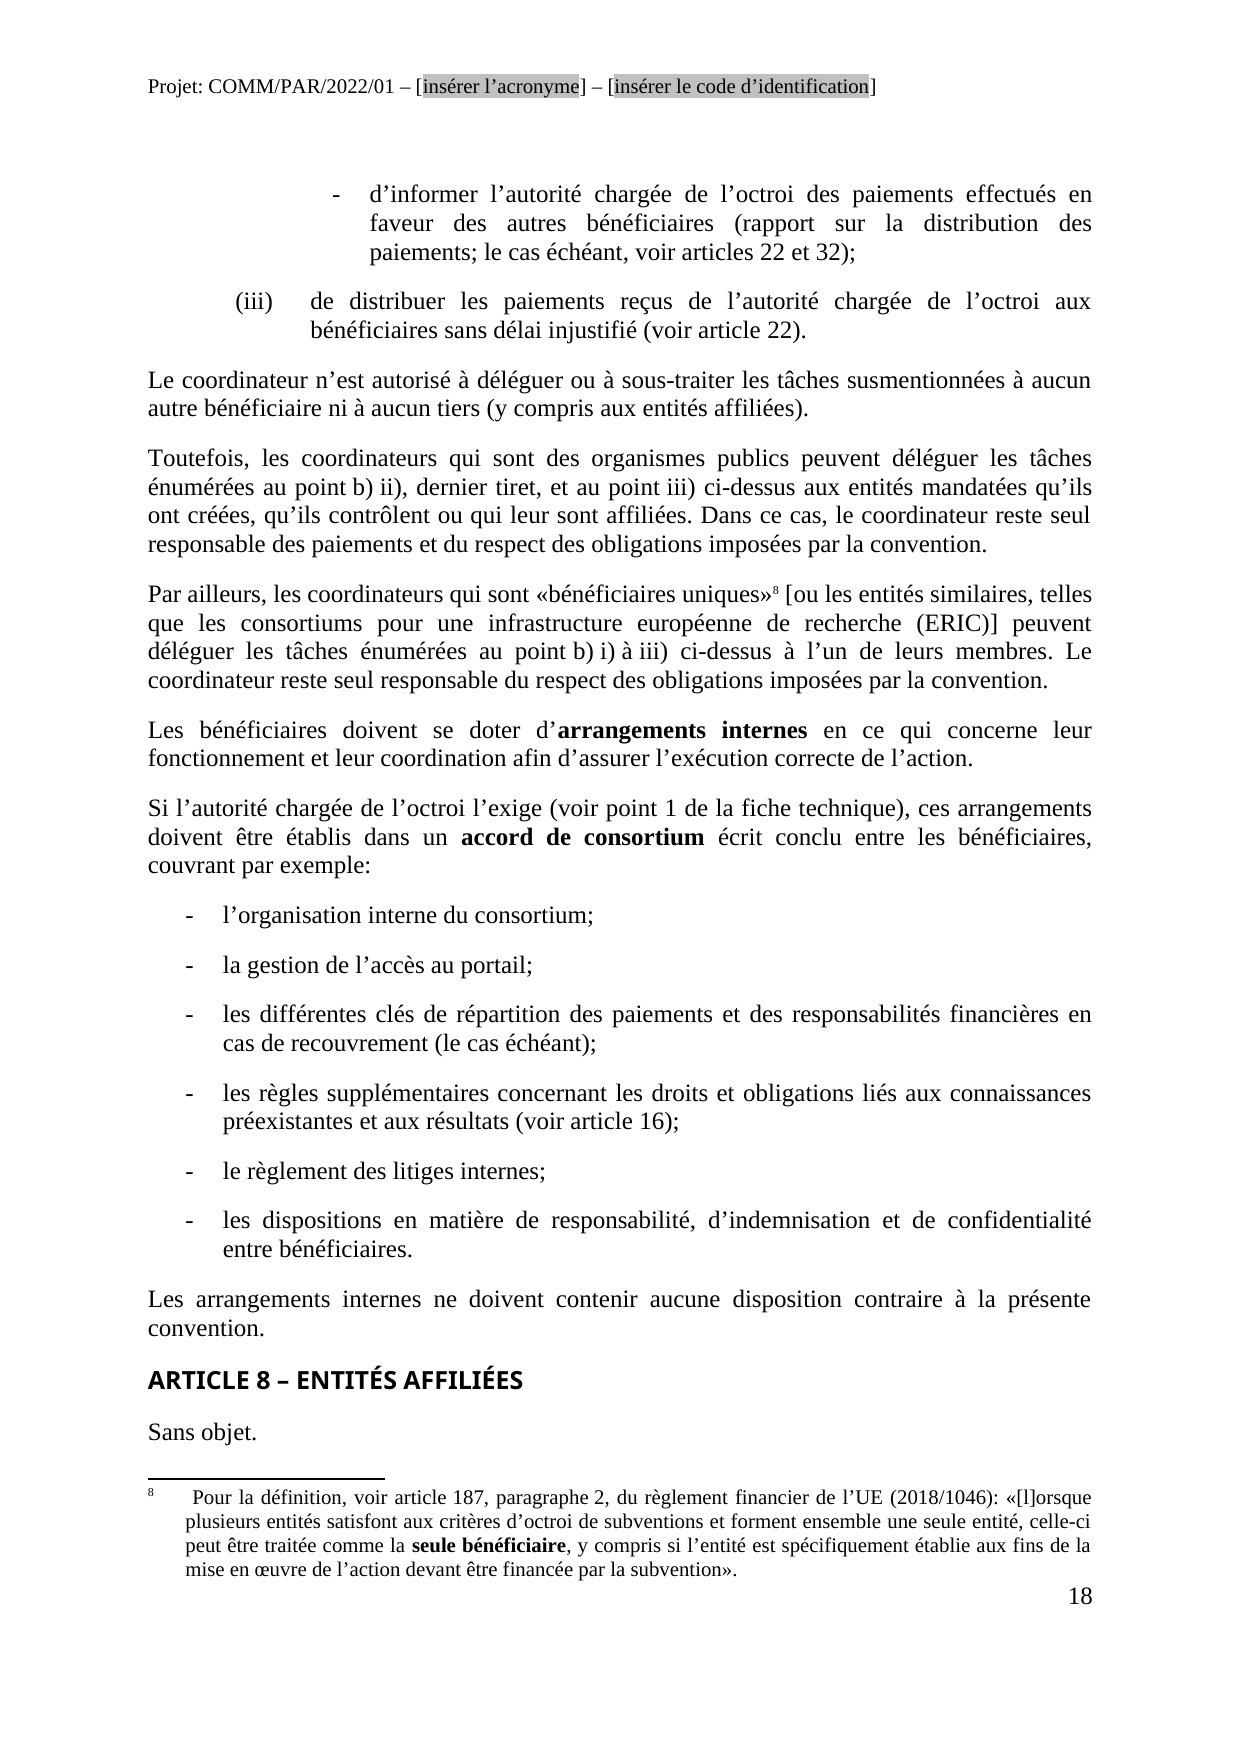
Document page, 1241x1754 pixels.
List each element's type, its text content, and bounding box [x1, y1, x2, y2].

list les règles supplémentaires concernant les droits et obligations liés aux connaissances préexistantes et aux résultats (voir article 16); [185, 1078, 1092, 1135]
list les différentes clés de répartition des paiements et des responsabilités financières en cas de recouvrement (le cas échéant); [185, 999, 1092, 1057]
text Le coordinateur n’est autorisé à déléguer ou à sous-traiter les tâches susmentionnées à aucun autre bénéficiaire ni à aucun tiers (y compris aux entités affiliées). [148, 365, 1092, 422]
list de distribuer les paiements reçus de l’autorité chargée de l’octroi aux bénéficiaires sans délai injustifié (voir article 22). [273, 286, 1092, 344]
list les dispositions en matière de responsabilité, d’indemnisation et de confidentialité entre bénéficiaires. [185, 1206, 1092, 1263]
text Par ailleurs, les coordinateurs qui sont «bénéficiaires uniques» [ou les entités similaires, telles que les consortiums pour une infrastructure européenne de recherche (ERIC)] peuvent déléguer les tâches énumérées au point b) i) à iii) ci-dessus à l’un de leurs membres. Le coordinateur reste seul responsable du respect des obligations imposées par la convention. [148, 579, 1092, 694]
text Toutefois, les coordinateurs qui sont des organismes publics peuvent déléguer les tâches énumérées au point b) ii), dernier tiret, et au point iii) ci-dessus aux entités mandatées qu’ils ont créées, qu’ils contrôlent ou qui leur sont affiliées. Dans ce cas, le coordinateur reste seul responsable des paiements et du respect des obligations imposées par la convention. [148, 443, 1092, 558]
list le règlement des litiges internes; [185, 1156, 1092, 1185]
text Sans objet. [148, 1417, 1092, 1446]
subtitle ARTICLE 8 – ENTITÉS AFFILIÉES [148, 1362, 1092, 1396]
text Si l’autorité chargée de l’octroi l’exige (voir point 1 de la fiche technique), ces arrangements doivent être établis dans un accord de consortium écrit conclu entre les bénéficiaires, couvrant par exemple: [148, 793, 1092, 879]
text Les bénéficiaires doivent se doter d’arrangements internes en ce qui concerne leur fonctionnement et leur coordination afin d’assurer l’exécution correcte de l’action. [148, 715, 1092, 772]
list d’informer l’autorité chargée de l’octroi des paiements effectués en faveur des autres bénéficiaires (rapport sur la distribution des paiements; le cas échéant, voir articles 22 et 32); [332, 179, 1092, 266]
list la gestion de l’accès au portail; [185, 950, 1092, 978]
text Les arrangements internes ne doivent contenir aucune disposition contraire à la présente convention. [148, 1284, 1092, 1341]
list l’organisation interne du consortium; [185, 900, 1092, 929]
